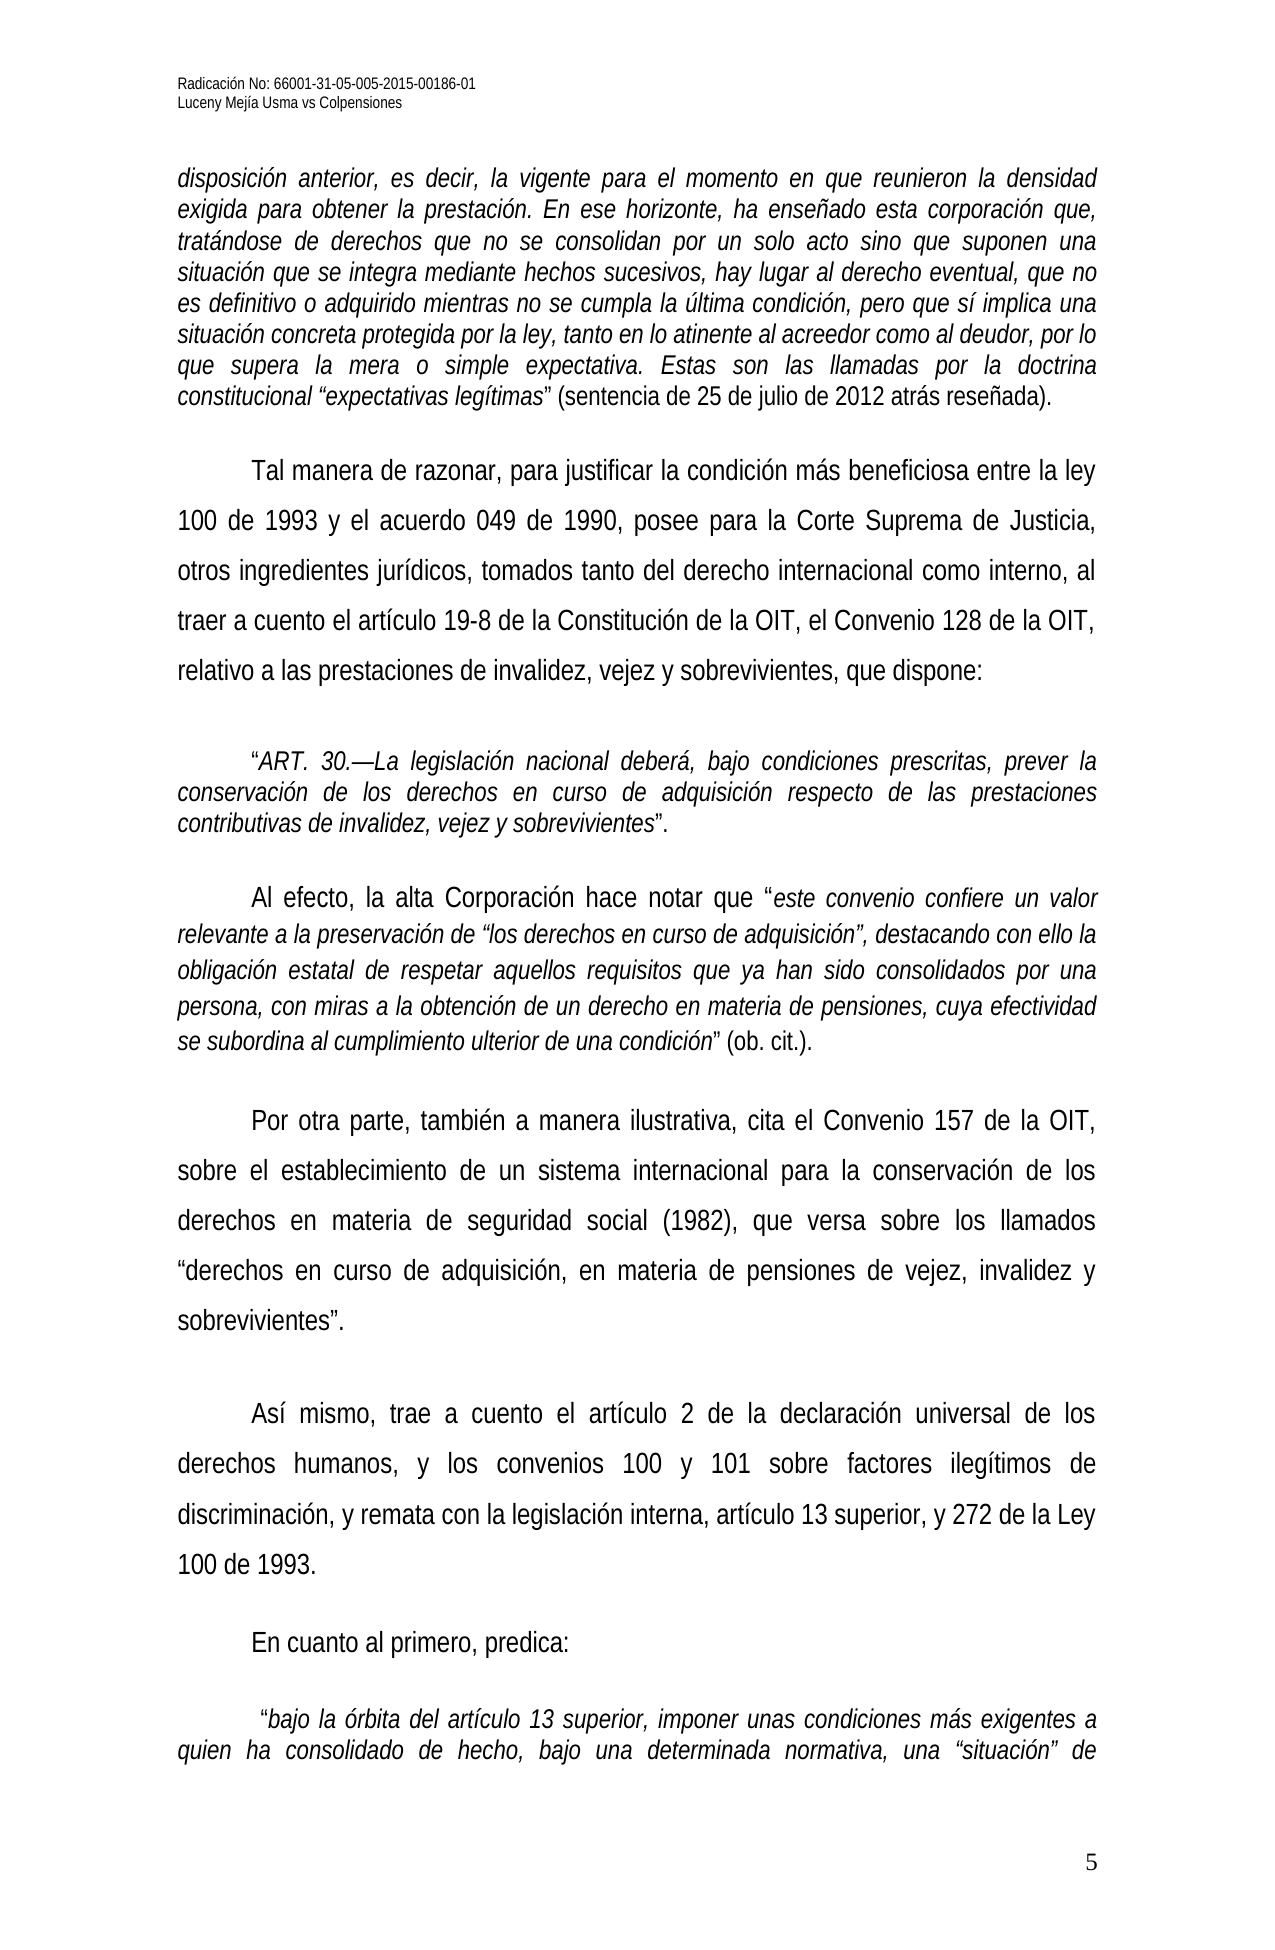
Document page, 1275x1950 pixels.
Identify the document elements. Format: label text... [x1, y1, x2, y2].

text “ART. 30.—La legislación nacional deberá, bajo condiciones prescritas, prever la conservación de los derechos en curso de adquisición respecto de las prestaciones contributivas de invalidez, vejez y sobrevivientes”. [177, 745, 1098, 838]
text Por otra parte, también a manera ilustrativa, cita el Convenio 157 de la OIT, sobre el establecimiento de un sistema internacional para la conservación de los derechos en materia de seguridad social (1982), que versa sobre los llamados “derechos en curso de adquisición, en materia de pensiones de vejez, invalidez y sobrevivientes”. [177, 1103, 1098, 1337]
text Tal manera de razonar, para justificar la condición más beneficiosa entre la ley 100 de 1993 y el acuerdo 049 de 1990, posee para la Corte Suprema de Justicia, otros ingredientes jurídicos, tomados tanto del derecho internacional como interno, al traer a cuento el artículo 19-8 de la Constitución de la OIT, el Convenio 128 de la OIT, relativo a las prestaciones de invalidez, vejez y sobrevivientes, que dispone: [177, 453, 1098, 687]
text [177, 162, 1098, 411]
text Así mismo, trae a cuento el artículo 2 de la declaración universal de los derechos humanos, y los convenios 100 y 101 sobre factores ilegítimos de discriminación, y remata con la legislación interna, artículo 13 superior, y 272 de la Ley 100 de 1993. [177, 1397, 1098, 1580]
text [177, 1703, 1098, 1765]
text Al efecto, la alta Corporación hace notar que “este convenio confiere un valor relevante a la preservación de “los derechos en curso de adquisición”, destacando con ello la obligación estatal de respetar aquellos requisitos que ya han sido consolidados por una persona, con miras a la obtención de un derecho en materia de pensiones, cuya efectividad se subordina al cumplimiento ulterior de una condición” (ob. cit.). [177, 880, 1098, 1056]
text En cuanto al primero, predica: [177, 1625, 1098, 1658]
